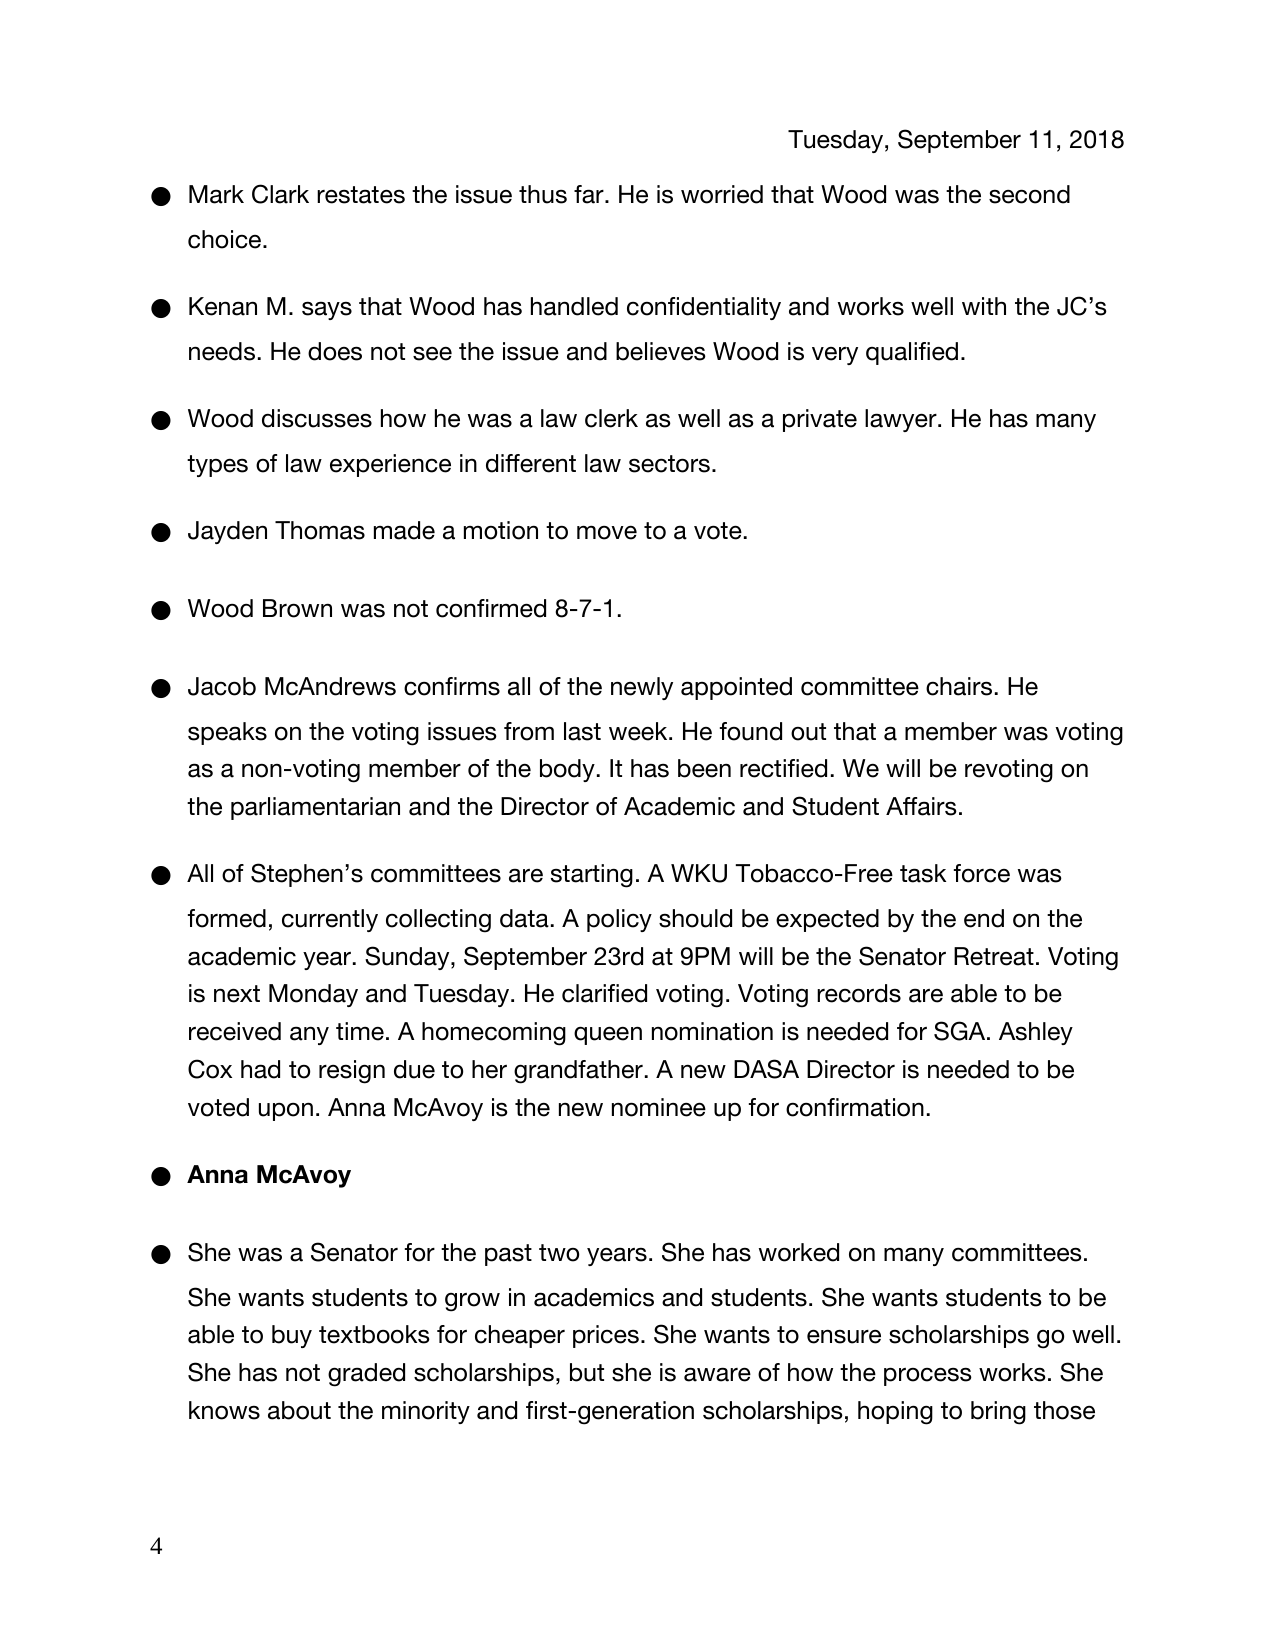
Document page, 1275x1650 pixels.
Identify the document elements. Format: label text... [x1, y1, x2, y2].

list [150, 1224, 1125, 1426]
list Anna McAvoy [150, 1146, 1125, 1197]
list Mark Clark restates the issue thus far. He is worried that Wood was the second choice. [150, 166, 1125, 255]
list Wood discusses how he was a law clerk as well as a private lawyer. He has many types of law experience in different law sectors. [150, 390, 1125, 479]
list All of Stephen’s committees are starting. A WKU Tobacco-Free task force was formed, currently collecting data. A policy should be expected by the end on the academic year. Sunday, September 23rd at 9PM will be the Senator Retreat. Voting is next Monday and Tuesday. He clarified voting. Voting records are able to be received any time. A homecoming queen nomination is needed for SGA. Ashley Cox had to resign due to her grandfather. A new DASA Director is needed to be voted upon. Anna McAvoy is the new nominee up for confirmation. [150, 846, 1125, 1123]
list Jacob McAndrews confirms all of the newly appointed committee chairs. He speaks on the voting issues from last week. He found out that a member was voting as a non-voting member of the body. It has been rectified. We will be revoting on the parliamentarian and the Director of Academic and Student Affairs. [150, 658, 1125, 823]
list Wood Brown was not confirmed 8-7-1. [150, 580, 1125, 631]
list Kenan M. says that Wood has handled confidentiality and works well with the JC’s needs. He does not see the issue and believes Wood is very qualified. [150, 278, 1125, 367]
list Jayden Thomas made a motion to move to a vote. [150, 502, 1125, 553]
